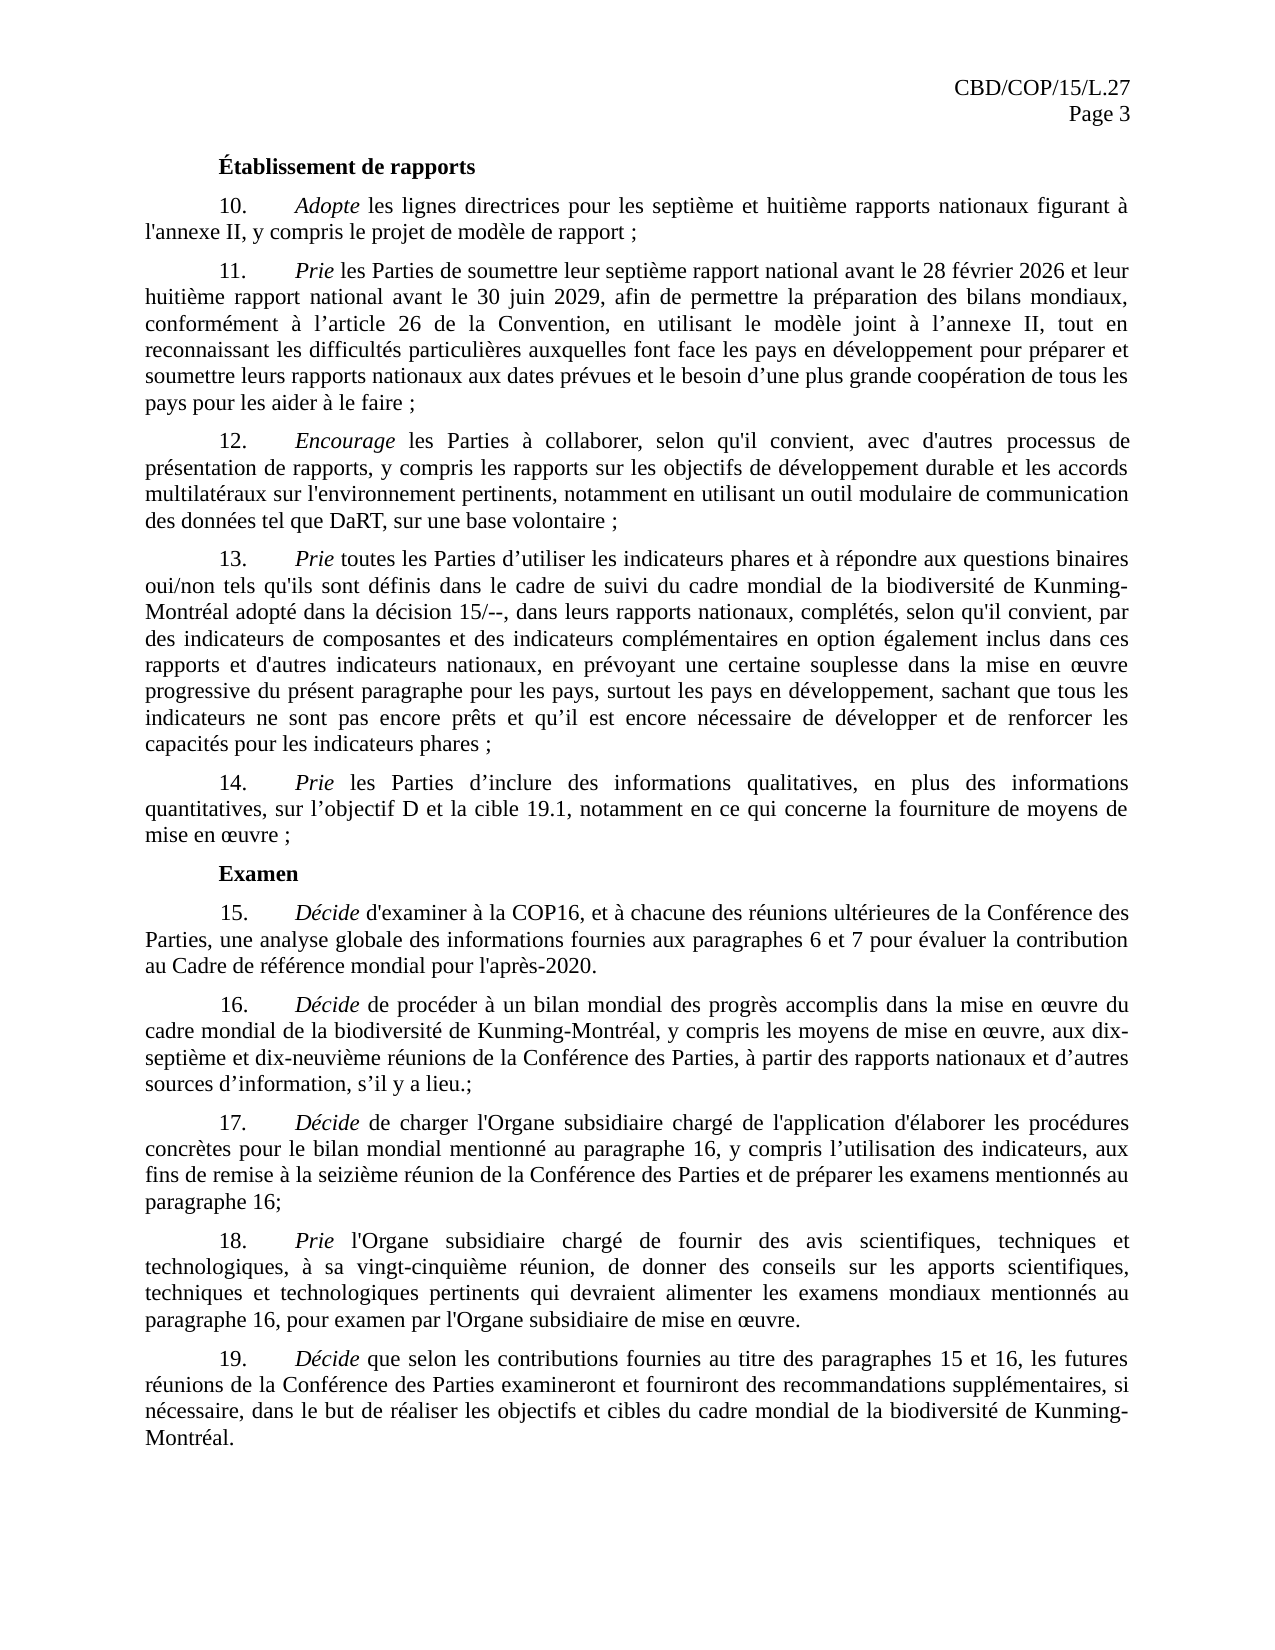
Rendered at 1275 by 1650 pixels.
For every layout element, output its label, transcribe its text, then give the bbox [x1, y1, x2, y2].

text Établissement de rapports [145, 153, 1130, 179]
list 15. Décide d'examiner à la COP16, et à chacune des réunions ultérieures de la Conférence des Parties, une analyse globale des informations fournies aux paragraphes 6 et 7 pour évaluer la contribution au Cadre de référence mondial pour l'après-2020. [145, 899, 1130, 978]
list 12. Encourage les Parties à collaborer, selon qu'il convient, avec d'autres processus de présentation de rapports, y compris les rapports sur les objectifs de développement durable et les accords multilatéraux sur l'environnement pertinents, notamment en utilisant un outil modulaire de communication des données tel que DaRT, sur une base volontaire ; [145, 428, 1130, 533]
list 19. Décide que selon les contributions fournies au titre des paragraphes 15 et 16, les futures réunions de la Conférence des Parties examineront et fourniront des recommandations supplémentaires, si nécessaire, dans le but de réaliser les objectifs et cibles du cadre mondial de la biodiversité de Kunming-Montréal. [145, 1344, 1130, 1450]
text 13. Prie toutes les Parties d’utiliser les indicateurs phares et à répondre aux questions binaires oui/non tels qu'ils sont définis dans le cadre de suivi du cadre mondial de la biodiversité de Kunming-Montréal adopté dans la décision 15/--, dans leurs rapports nationaux, complétés, selon qu'il convient, par des indicateurs de composantes et des indicateurs complémentaires en option également inclus dans ces rapports et d'autres indicateurs nationaux, en prévoyant une certaine souplesse dans la mise en œuvre progressive du présent paragraphe pour les pays, surtout les pays en développement, sachant que tous les indicateurs ne sont pas encore prêts et qu’il est encore nécessaire de développer et de renforcer les capacités pour les indicateurs phares ; [145, 546, 1130, 756]
list 10. Adopte les lignes directrices pour les septième et huitième rapports nationaux figurant à l'annexe II, y compris le projet de modèle de rapport ; [145, 192, 1130, 244]
list 18. Prie l'Organe subsidiaire chargé de fournir des avis scientifiques, techniques et technologiques, à sa vingt-cinquième réunion, de donner des conseils sur les apports scientifiques, techniques et technologiques pertinents qui devraient alimenter les examens mondiaux mentionnés au paragraphe 16, pour examen par l'Organe subsidiaire de mise en œuvre. [145, 1227, 1130, 1332]
text Examen [145, 860, 1130, 887]
list 16. Décide de procéder à un bilan mondial des progrès accomplis dans la mise en œuvre du cadre mondial de la biodiversité de Kunming-Montréal, y compris les moyens de mise en œuvre, aux dix-septième et dix-neuvième réunions de la Conférence des Parties, à partir des rapports nationaux et d’autres sources d’information, s’il y a lieu.; [145, 991, 1130, 1096]
list 11. Prie les Parties de soumettre leur septième rapport national avant le 28 février 2026 et leur huitième rapport national avant le 30 juin 2029, afin de permettre la préparation des bilans mondiaux, conformément à l’article 26 de la Convention, en utilisant le modèle joint à l’annexe II, tout en reconnaissant les difficultés particulières auxquelles font face les pays en développement pour préparer et soumettre leurs rapports nationaux aux dates prévues et le besoin d’une plus grande coopération de tous les pays pour les aider à le faire ; [145, 257, 1130, 415]
list 14. Prie les Parties d’inclure des informations qualitatives, en plus des informations quantitatives, sur l’objectif D et la cible 19.1, notamment en ce qui concerne la fourniture de moyens de mise en œuvre ; [145, 769, 1130, 848]
list 17. Décide de charger l'Organe subsidiaire chargé de l'application d'élaborer les procédures concrètes pour le bilan mondial mentionné au paragraphe 16, y compris l’utilisation des indicateurs, aux fins de remise à la seizième réunion de la Conférence des Parties et de préparer les examens mentionnés au paragraphe 16; [145, 1109, 1130, 1214]
